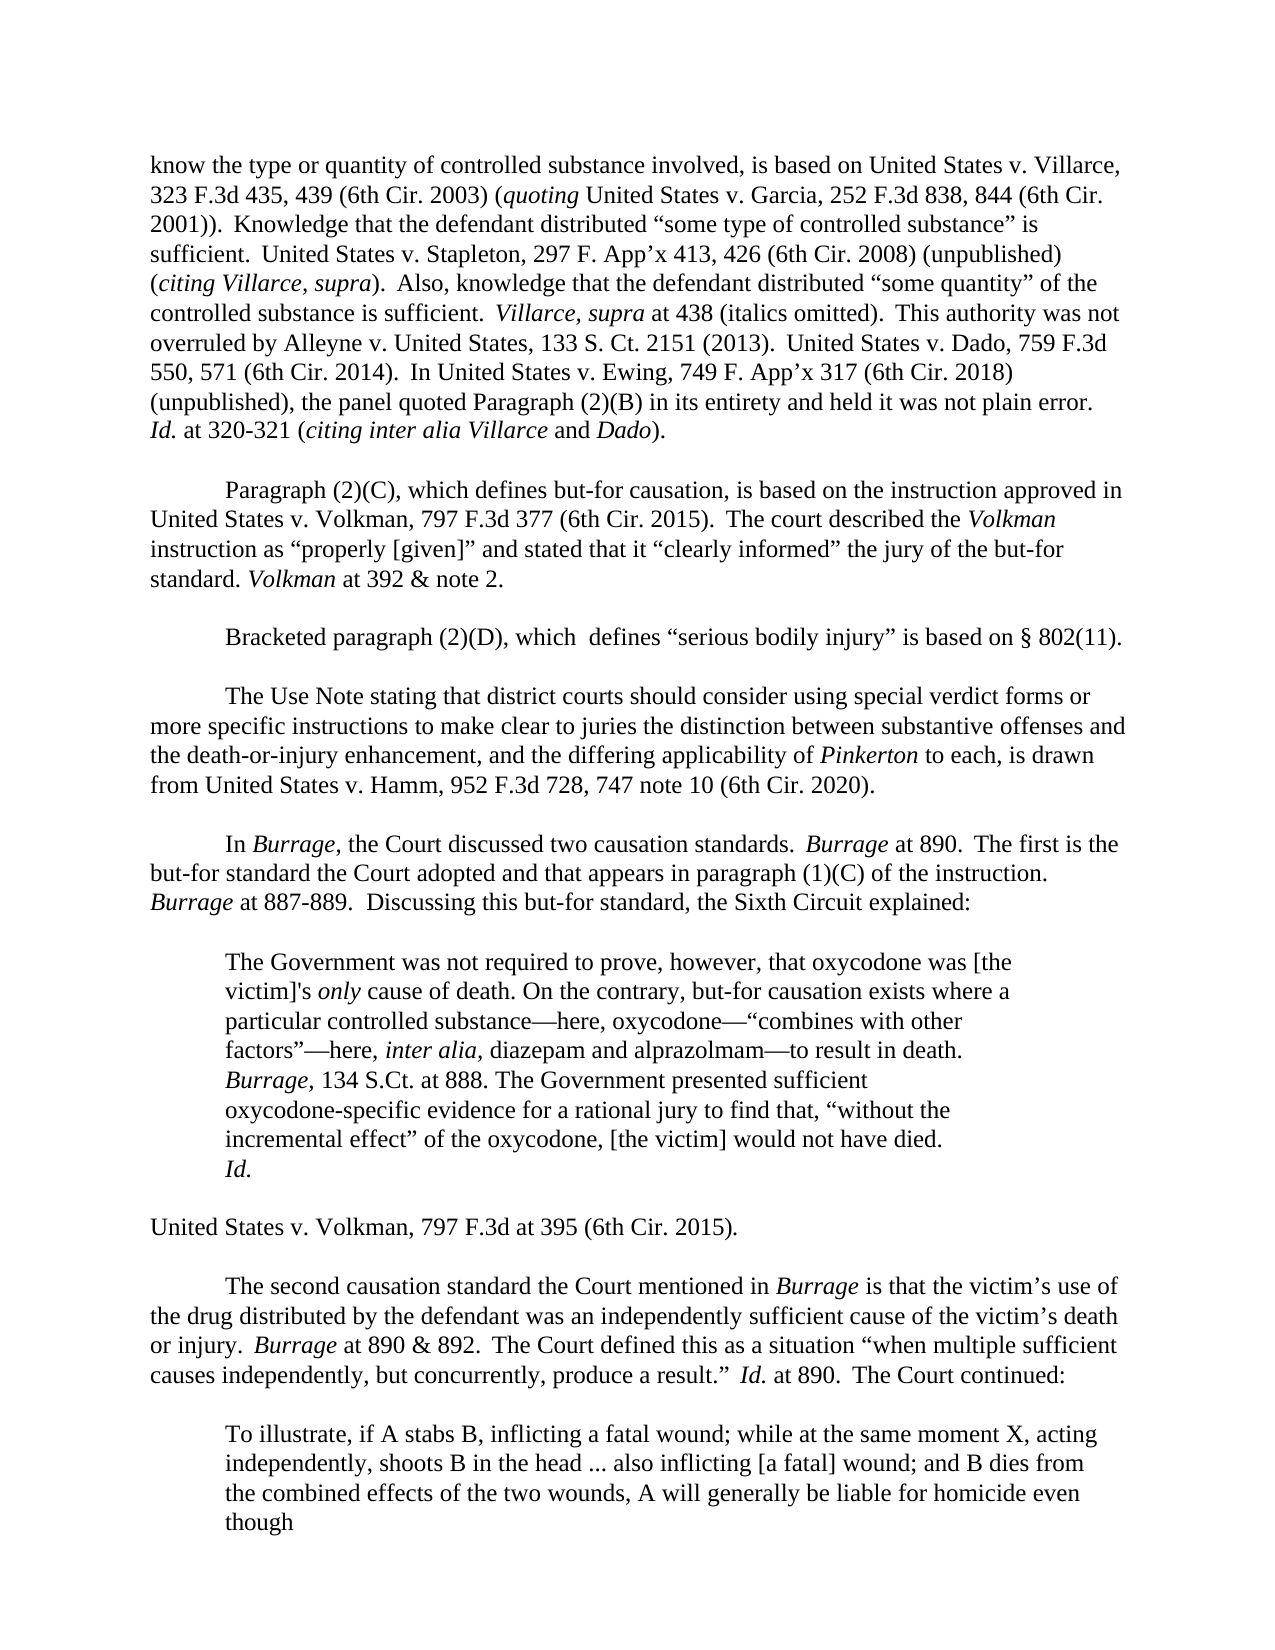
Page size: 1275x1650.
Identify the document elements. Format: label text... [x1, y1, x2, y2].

text United States v. Volkman, 797 F.3d at 395 (6th Cir. 2015). [150, 1212, 1137, 1241]
text Bracketed paragraph (2)(D), which defines “serious bodily injury” is based on § 802(11). [225, 622, 1137, 651]
text Burrage at 887-889. Discussing this but-for standard, the Sixth Circuit explained: [150, 888, 1137, 916]
text Burrage, 134 S.Ct. at 888. The Government presented sufficient oxycodone-specific evidence for a rational jury to find that, “without the incremental effect” of the oxycodone, [the victim] would not have died. Id. [225, 1065, 975, 1183]
text The Use Note stating that district courts should consider using special verdict forms or more specific instructions to make clear to juries the distinction between substantive offenses and the death-or-injury enhancement, and the differing applicability of Pinkerton to each, is drawn from United States v. Hamm, 952 F.3d 728, 747 note 10 (6th Cir. 2020). [150, 681, 1137, 799]
text Paragraph (2)(C), which defines but-for causation, is based on the instruction approved in United States v. Volkman, 797 F.3d 377 (6th Cir. 2015). The court described the Volkman instruction as “properly [given]” and stated that it “clearly informed” the jury of the but-for standard. Volkman at 392 & note 2. [150, 475, 1137, 592]
text The Government was not required to prove, however, that oxycodone was [the victim]'s only cause of death. On the contrary, but-for causation exists where a particular controlled substance—here, oxycodone—“combines with other factors”—here, inter alia, diazepam and alprazolmam—to result in death. [225, 947, 1047, 1064]
text Id. at 320-321 (citing inter alia Villarce and Dado). [150, 416, 1137, 444]
text The second causation standard the Court mentioned in Burrage is that the victim’s use of the drug distributed by the defendant was an independently sufficient cause of the victim’s death or injury. Burrage at 890 & 892. The Court defined this as a situation “when multiple sufficient causes independently, but concurrently, produce a result.” Id. at 890. The Court continued: [150, 1271, 1118, 1389]
text To illustrate, if A stabs B, inflicting a fatal wound; while at the same moment X, acting independently, shoots B in the head ... also inflicting [a fatal] wound; and B dies from the combined effects of the two wounds, A will generally be liable for homicide even though [225, 1419, 1121, 1536]
text know the type or quantity of controlled substance involved, is based on United States v. Villarce, 323 F.3d 435, 439 (6th Cir. 2003) (quoting United States v. Garcia, 252 F.3d 838, 844 (6th Cir. 2001)). Knowledge that the defendant distributed “some type of controlled substance” is sufficient. United States v. Stapleton, 297 F. App’x 413, 426 (6th Cir. 2008) (unpublished) (citing Villarce, supra). Also, knowledge that the defendant distributed “some quantity” of the controlled substance is sufficient. Villarce, supra at 438 (italics omitted). This authority was not overruled by Alleyne v. United States, 133 S. Ct. 2151 (2013). United States v. Dado, 759 F.3d 550, 571 (6th Cir. 2014). In United States v. Ewing, 749 F. App’x 317 (6th Cir. 2018) (unpublished), the panel quoted Paragraph (2)(B) in its entirety and held it was not plain error. [150, 150, 1122, 416]
text In Burrage, the Court discussed two causation standards. Burrage at 890. The first is the but-for standard the Court adopted and that appears in paragraph (1)(C) of the instruction. [150, 829, 1122, 887]
